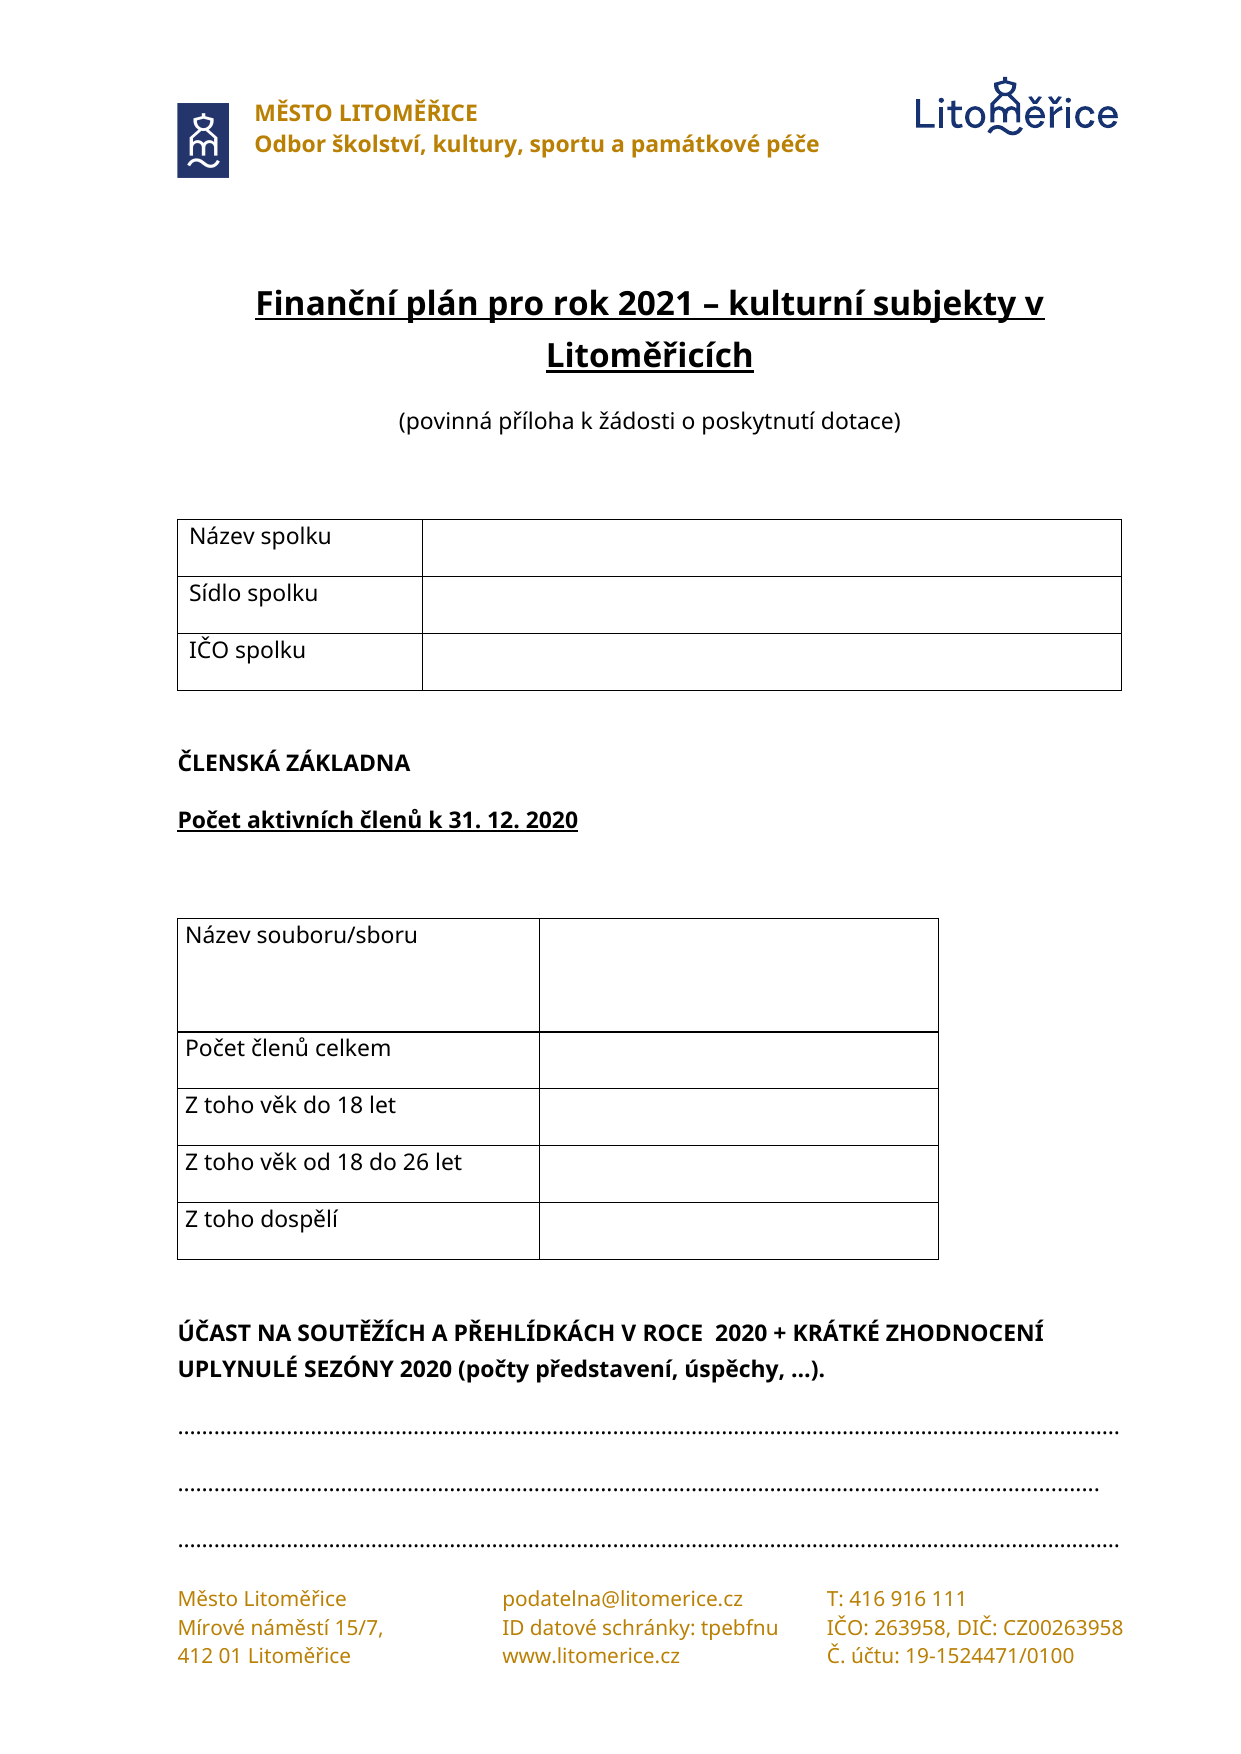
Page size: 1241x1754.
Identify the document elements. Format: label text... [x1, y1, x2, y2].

text Počet aktivních členů k 31. 12. 2020 [177, 804, 1122, 835]
table_cell [423, 577, 1121, 632]
table_cell IČO spolku [178, 634, 422, 689]
table_cell [540, 1089, 938, 1145]
table_cell Z toho věk od 18 do 26 let [178, 1146, 539, 1202]
table_header Název spolku [178, 520, 422, 576]
text ………………………………………………………………………………………………………………………………………… [177, 1523, 1122, 1554]
table_header Název souboru/sboru [178, 919, 539, 1031]
table_cell [540, 1203, 938, 1259]
text (povinná příloha k žádosti o poskytnutí dotace) [177, 405, 1122, 436]
text ………………………………………………………………………………………………………………………………………… [177, 1410, 1122, 1441]
text ÚČAST NA SOUTĚŽÍCH A PŘEHLÍDKÁCH V ROCE 2020 + KRÁTKÉ ZHODNOCENÍ UPLYNULÉ SEZÓNY 2020 (počty představení, úspěchy, …). [177, 1317, 1122, 1384]
table_cell Z toho dospělí [178, 1203, 539, 1259]
table_cell Sídlo spolku [178, 577, 422, 632]
table_header [423, 520, 1121, 576]
table_cell Počet členů celkem [178, 1033, 539, 1088]
table_header [540, 919, 938, 1031]
picture [177, 103, 229, 178]
text Finanční plán pro rok 2021 – kulturní subjekty v Litoměřicích [177, 280, 1122, 377]
text …………………………………………………………………………………………………......................................... [177, 1467, 1122, 1498]
table_cell [540, 1146, 938, 1202]
table_cell Z toho věk do 18 let [178, 1089, 539, 1145]
table_cell [540, 1033, 938, 1088]
table_cell [423, 634, 1121, 689]
text ČLENSKÁ ZÁKLADNA [177, 747, 1122, 778]
